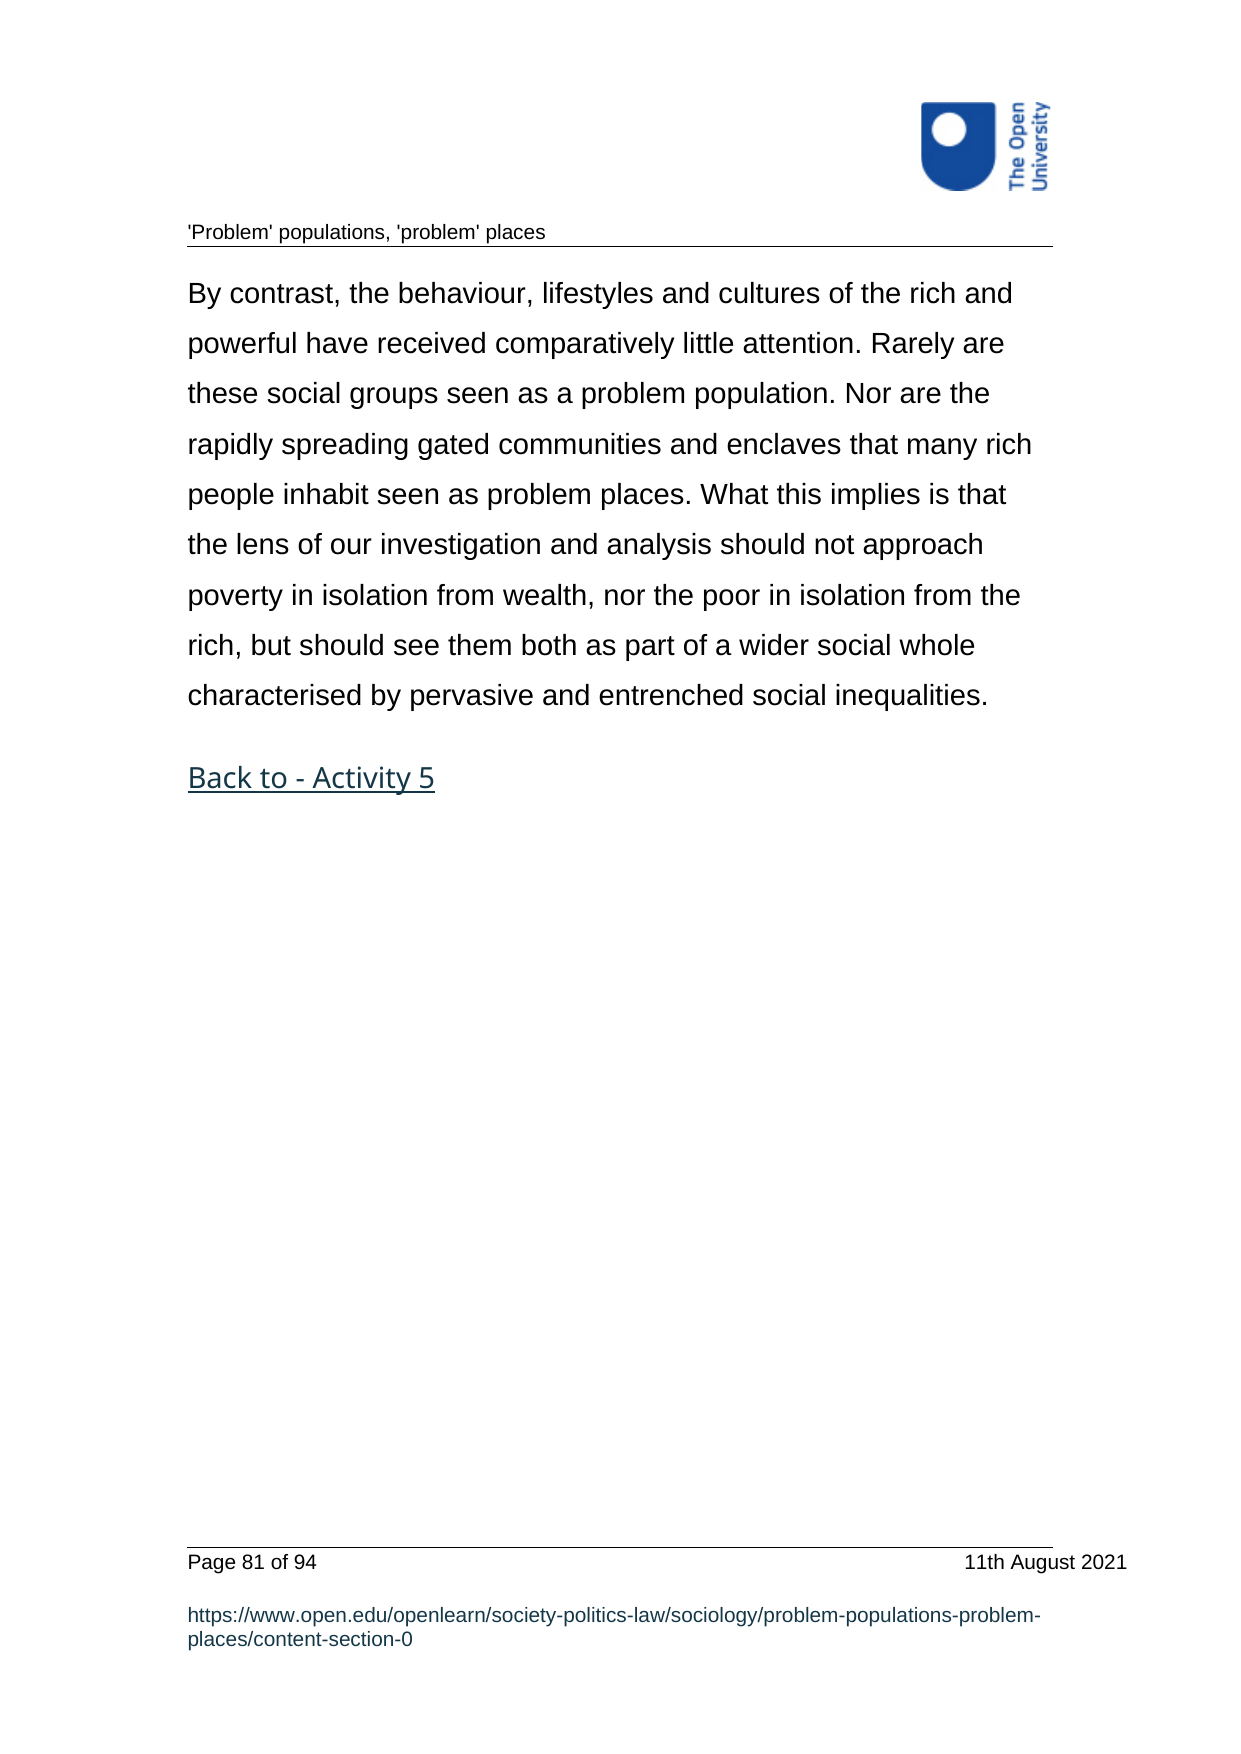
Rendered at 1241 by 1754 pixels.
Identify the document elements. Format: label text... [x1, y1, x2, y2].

text Back to - Activity 5 [187, 758, 1053, 797]
picture [921, 102, 1052, 191]
